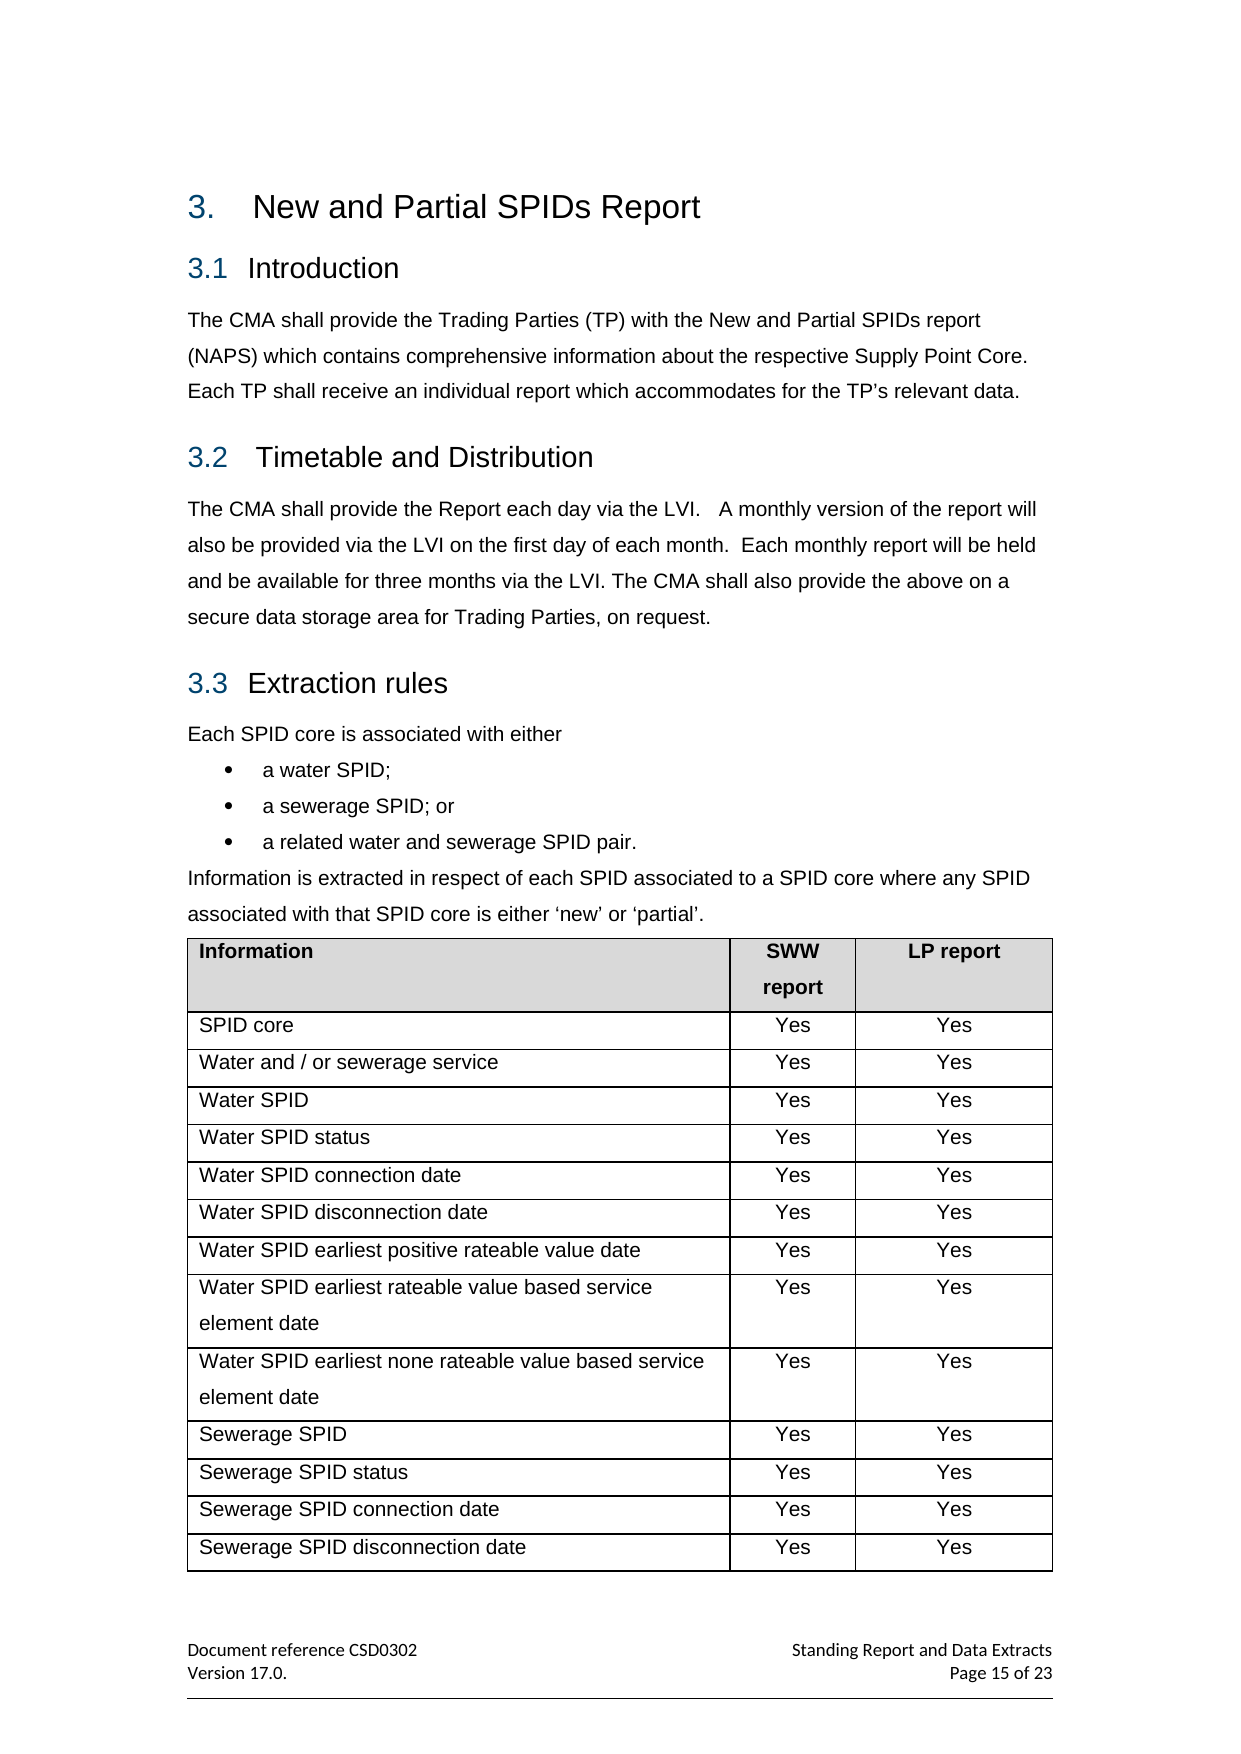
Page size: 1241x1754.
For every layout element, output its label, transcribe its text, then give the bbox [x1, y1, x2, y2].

table_cell Water SPID status [188, 1125, 729, 1161]
table_cell Yes [731, 1497, 855, 1533]
list a sewerage SPID; or [225, 794, 1053, 818]
text Information is extracted in respect of each SPID associated to a SPID core where any SPID associated with that SPID core is either ‘new’ or ‘partial’. [187, 866, 1053, 926]
table_cell Yes [731, 1200, 855, 1236]
subtitle New and Partial SPIDs Report [187, 187, 1053, 226]
table_cell Yes [856, 1535, 1052, 1570]
table_cell Water SPID disconnection date [188, 1200, 729, 1236]
table_cell Yes [856, 1497, 1052, 1533]
text Each SPID core is associated with either [187, 722, 1053, 746]
table_cell Yes [856, 1349, 1052, 1420]
table_cell Yes [856, 1163, 1052, 1198]
table_cell Water SPID earliest none rateable value based service element date [188, 1349, 729, 1420]
table_cell Water and / or sewerage service [188, 1050, 729, 1086]
table_cell Yes [856, 1238, 1052, 1273]
list a related water and sewerage SPID pair. [225, 830, 1053, 854]
table_cell Water SPID [188, 1088, 729, 1123]
table_cell Yes [731, 1050, 855, 1086]
table_cell Yes [731, 1238, 855, 1273]
table_cell Yes [731, 1422, 855, 1458]
table_cell Yes [731, 1013, 855, 1048]
table_cell Yes [856, 1125, 1052, 1161]
table_cell Yes [731, 1088, 855, 1123]
table_cell Water SPID earliest rateable value based service element date [188, 1275, 729, 1347]
table_cell Sewerage SPID [188, 1422, 729, 1458]
table_cell Yes [731, 1275, 855, 1347]
subtitle Timetable and Distribution [187, 440, 1053, 474]
subtitle Introduction [187, 251, 1053, 284]
table_cell Yes [856, 1200, 1052, 1236]
table_cell Water SPID earliest positive rateable value date [188, 1238, 729, 1273]
table_cell Sewerage SPID disconnection date [188, 1535, 729, 1570]
table_cell Yes [856, 1275, 1052, 1347]
table_cell Yes [731, 1163, 855, 1198]
table_cell Yes [856, 1088, 1052, 1123]
table_cell Sewerage SPID status [188, 1460, 729, 1495]
table_cell Yes [856, 1460, 1052, 1495]
table_cell Yes [731, 1125, 855, 1161]
table_cell Yes [856, 1422, 1052, 1458]
table_header LP report [856, 939, 1052, 1011]
table_cell SPID core [188, 1013, 729, 1048]
table_header report [731, 939, 855, 1011]
text The shall provide the Report each day via the LVI. A monthly version of the report will also be provided via the LVI on the first day of each month. Each monthly report will be held and be available for three months via the LVI. The CMA shall also provide the above on a secure data storage area for Trading Parties, on request. [187, 497, 1053, 629]
table_cell Yes [856, 1050, 1052, 1086]
table_header Information [188, 939, 729, 1011]
table_cell Yes [731, 1460, 855, 1495]
text The shall provide the Trading Parties (TP) with the New and Partial SPIDs report (NAPS) which contains comprehensive information about the respective Supply Point Core. Each TP shall receive an individual report which accommodates for the TP’s relevant data. [187, 307, 1053, 403]
table_cell Water SPID connection date [188, 1163, 729, 1198]
subtitle Extraction rules [187, 666, 1053, 699]
table_cell Yes [731, 1535, 855, 1570]
list a water SPID; [225, 758, 1053, 782]
table_cell Yes [731, 1349, 855, 1420]
table_cell Sewerage SPID connection date [188, 1497, 729, 1533]
table_cell Yes [856, 1013, 1052, 1048]
